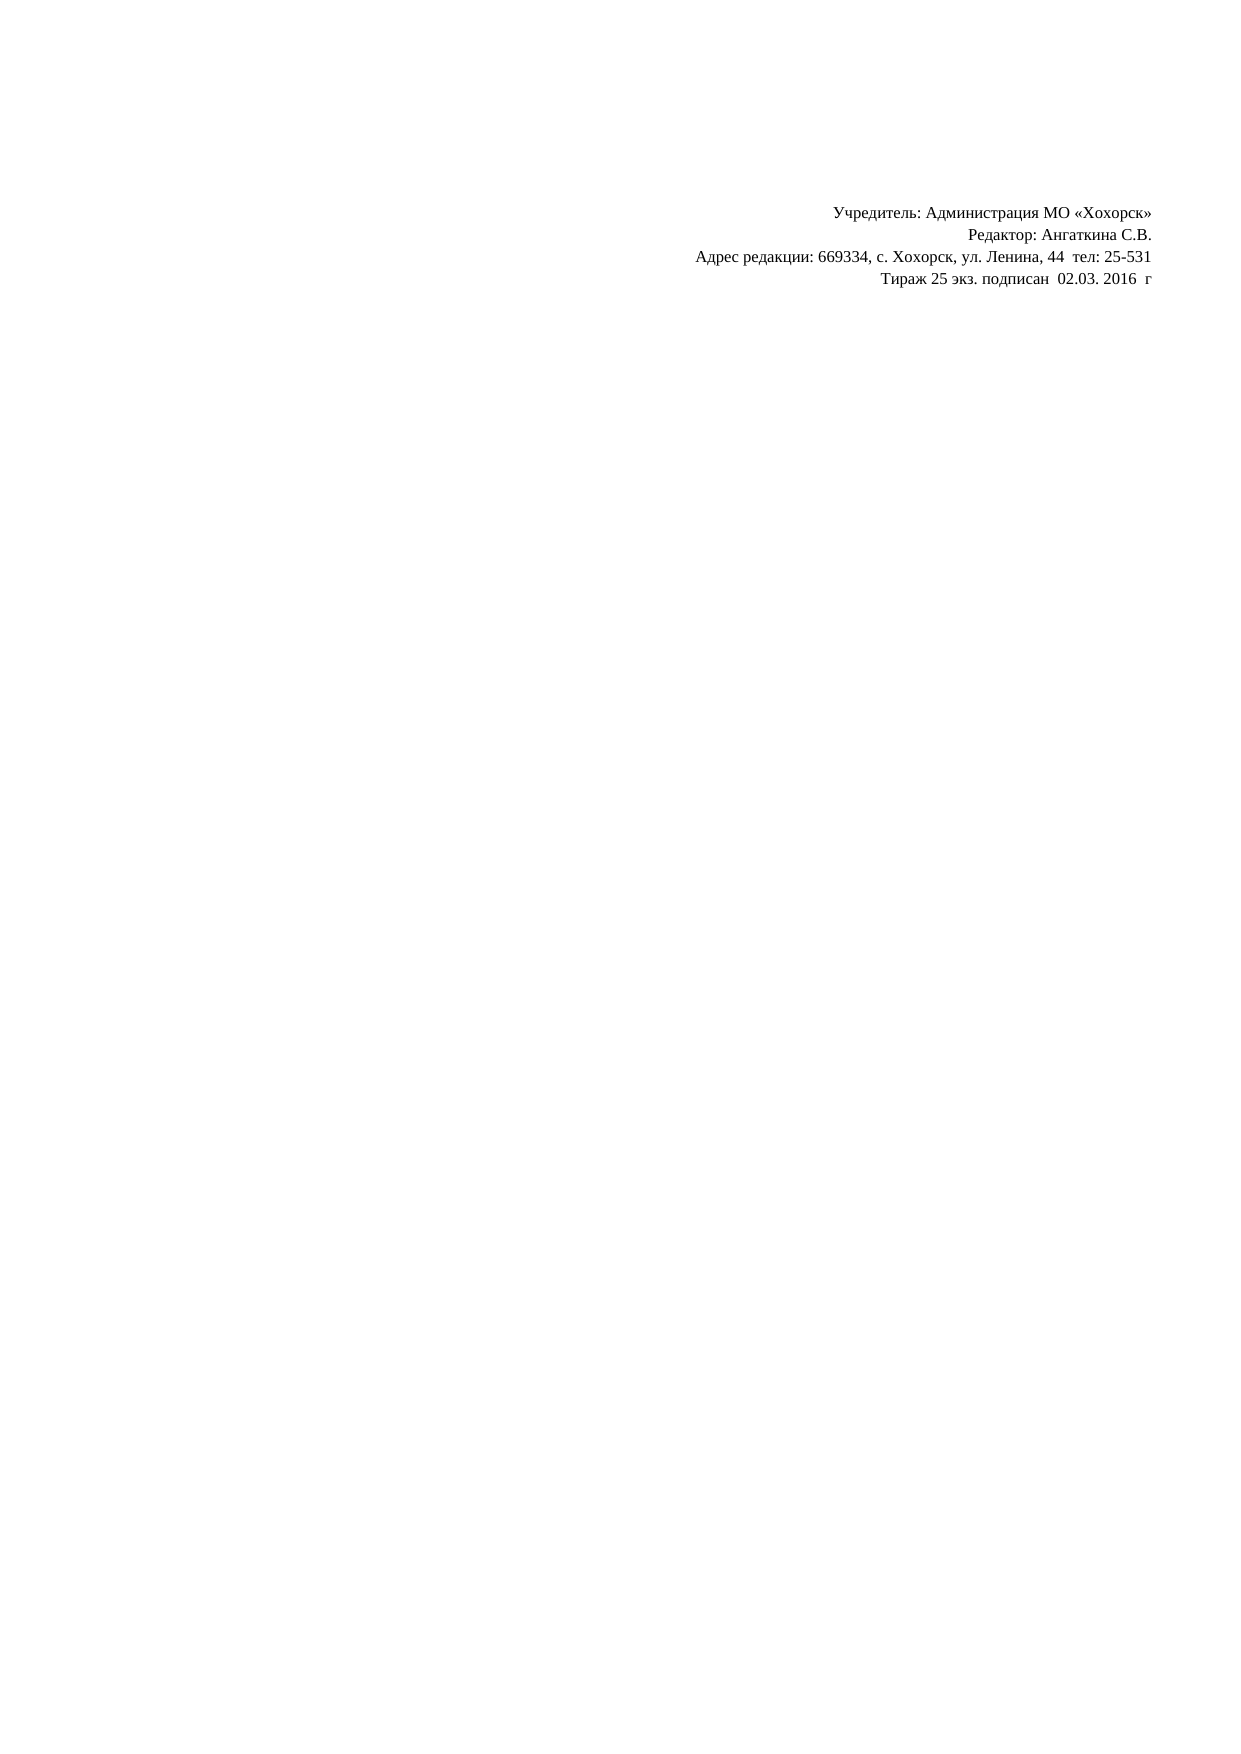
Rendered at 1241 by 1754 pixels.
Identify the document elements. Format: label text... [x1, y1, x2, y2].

text Тираж 25 экз. подписан 02.03. 2016 г [177, 118, 1152, 225]
text Учредитель: Администрация МО «Хохорск» [398, 203, 1152, 222]
text Редактор: Ангаткина С.В. [177, 225, 1152, 244]
text Адрес редакции: 669334, с. Хохорск, ул. Ленина, 44 тел: 25-531 [177, 247, 1152, 266]
text Тираж 25 экз. подписан 02.03. 2016 г [177, 266, 1152, 288]
